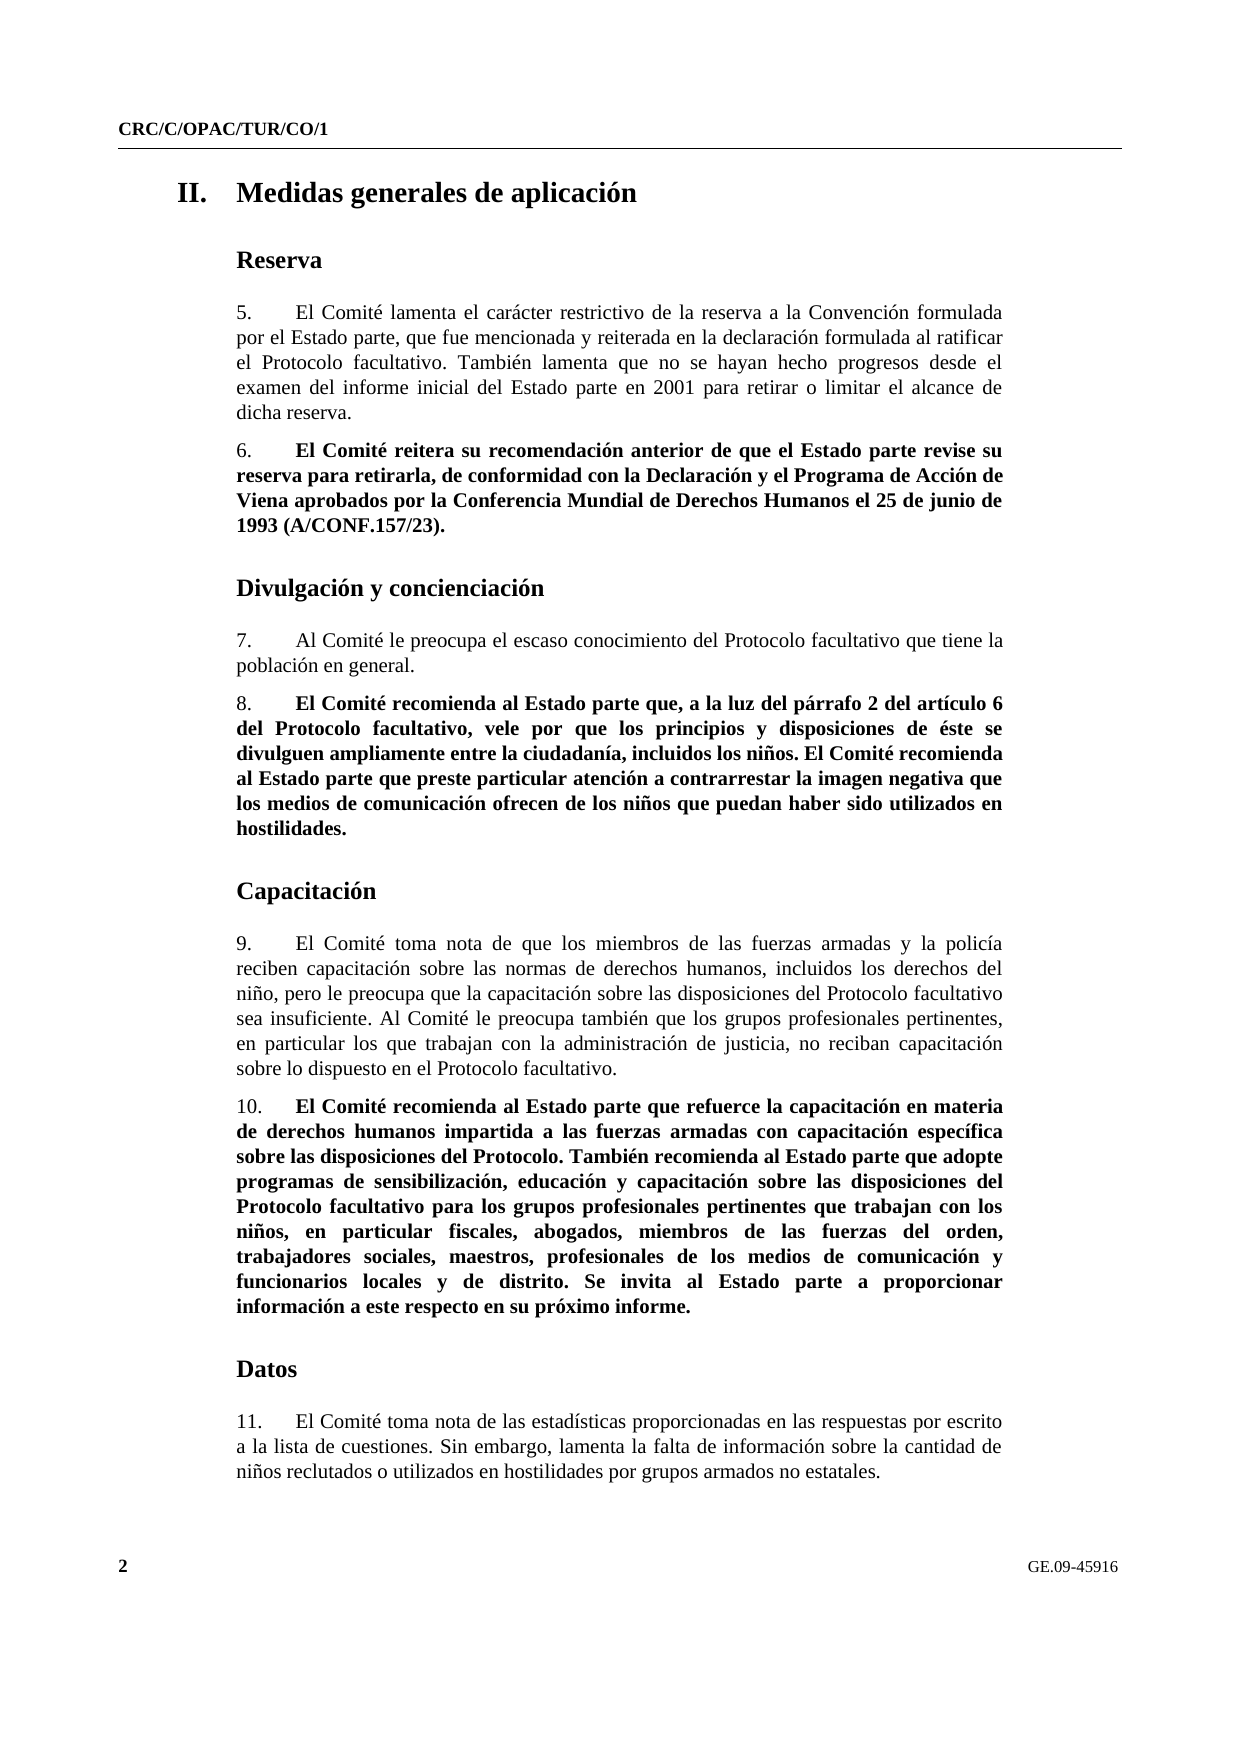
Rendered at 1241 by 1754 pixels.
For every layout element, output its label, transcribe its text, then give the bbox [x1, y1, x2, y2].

text 8. El Comité recomienda al Estado parte que, a la luz del párrafo 2 del artículo 6 del Protocolo facultativo, vele por que los principios y disposiciones de éste se divulguen ampliamente entre la ciudadanía, incluidos los niños. El Comité recomienda al Estado parte que preste particular atención a contrarrestar la imagen negativa que los medios de comunicación ofrecen de los niños que puedan haber sido utilizados en hostilidades. [236, 690, 1004, 840]
text 5. El Comité lamenta el carácter restrictivo de la reserva a la Convención formulada por el Estado parte, que fue mencionada y reiterada en la declaración formulada al ratificar el Protocolo facultativo. También lamenta que no se hayan hecho progresos desde el examen del informe inicial del Estado parte en 2001 para retirar o limitar el alcance de dicha reserva. [236, 299, 1004, 424]
text 11. El Comité toma nota de las estadísticas proporcionadas en las respuestas por escrito a la lista de cuestiones. Sin embargo, lamenta la falta de información sobre la cantidad de niños reclutados o utilizados en hostilidades por grupos armados no estatales. [236, 1408, 1004, 1483]
text Capacitación [118, 877, 1004, 905]
text 9. El Comité toma nota de que los miembros de las fuerzas armadas y la policía reciben capacitación sobre las normas de derechos humanos, incluidos los derechos del niño, pero le preocupa que la capacitación sobre las disposiciones del Protocolo facultativo sea insuficiente. Al Comité le preocupa también que los grupos profesionales pertinentes, en particular los que trabajan con la administración de justicia, no reciban capacitación sobre lo dispuesto en el Protocolo facultativo. [236, 930, 1004, 1080]
text 10. El Comité recomienda al Estado parte que refuerce la capacitación en materia de derechos humanos impartida a las fuerzas armadas con capacitación específica sobre las disposiciones del Protocolo. También recomienda al Estado parte que adopte programas de sensibilización, educación y capacitación sobre las disposiciones del Protocolo facultativo para los grupos profesionales pertinentes que trabajan con los niños, en particular fiscales, abogados, miembros de las fuerzas del orden, trabajadores sociales, maestros, profesionales de los medios de comunicación y funcionarios locales y de distrito. Se invita al Estado parte a proporcionar información a este respecto en su próximo informe. [236, 1093, 1004, 1318]
text 7. Al Comité le preocupa el escaso conocimiento del Protocolo facultativo que tiene la población en general. [236, 627, 1004, 677]
text Reserva [118, 246, 1004, 274]
text Datos [118, 1355, 1004, 1383]
text 6. El Comité reitera su recomendación anterior de que el Estado parte revise su reserva para retirarla, de conformidad con la Declaración y el Programa de Acción de Viena aprobados por la Conferencia Mundial de Derechos Humanos el 25 de junio de 1993 (A/CONF.157/23). [236, 437, 1004, 537]
text II. Medidas generales de aplicación [118, 177, 1004, 208]
text Divulgación y concienciación [118, 574, 1004, 602]
